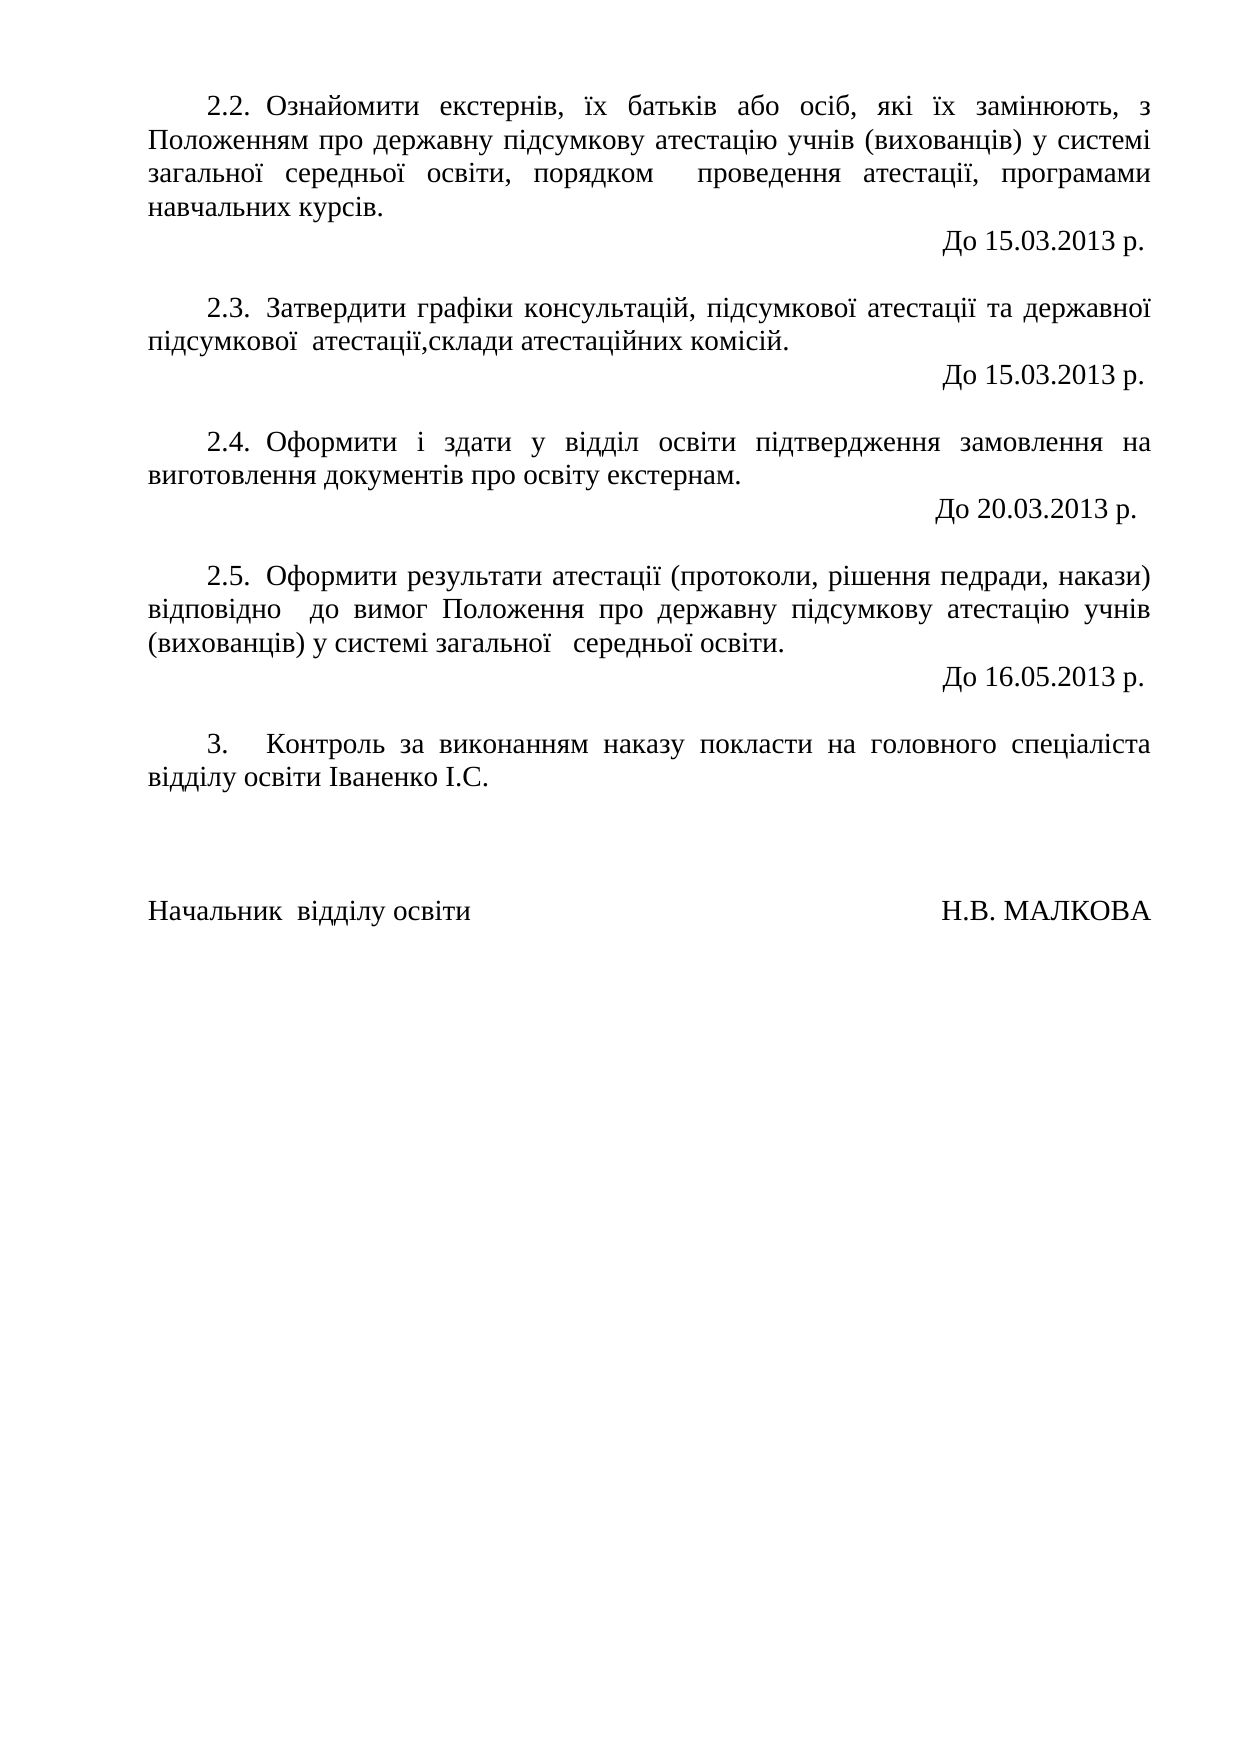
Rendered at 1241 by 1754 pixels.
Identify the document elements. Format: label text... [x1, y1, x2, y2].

list Затвердити графіки консультацій, підсумкової атестації та державної підсумкової атестації,склади атестаційних комісій. [148, 290, 1152, 357]
text До 15.03.2013 р. [148, 223, 1152, 256]
text До 15.03.2013 р. [148, 357, 1152, 390]
list Оформити і здати у відділ освіти підтвердження замовлення на виготовлення документів про освіту екстернам. [148, 424, 1152, 491]
text До 20.03.2013 р. [148, 491, 1152, 524]
text До 16.05.2013 р. [148, 659, 1152, 692]
list Ознайомити екстернів, їх батьків або осіб, які їх замінюють, з Положенням про державну підсумкову атестацію учнів (вихованців) у системі загальної середньої освіти, порядком проведення атестації, програмами навчальних курсів. [148, 88, 1152, 223]
text Начальник відділу освіти Н.В. МАЛКОВА [148, 893, 1152, 927]
list Контроль за виконанням наказу покласти на головного спеціаліста відділу освіти Іваненко І.С. [148, 726, 1152, 793]
list Оформити результати атестації (протоколи, рішення педради, накази) відповідно до вимог Положення про державну підсумкову атестацію учнів (вихованців) у системі загальної середньої освіти. [148, 558, 1152, 659]
